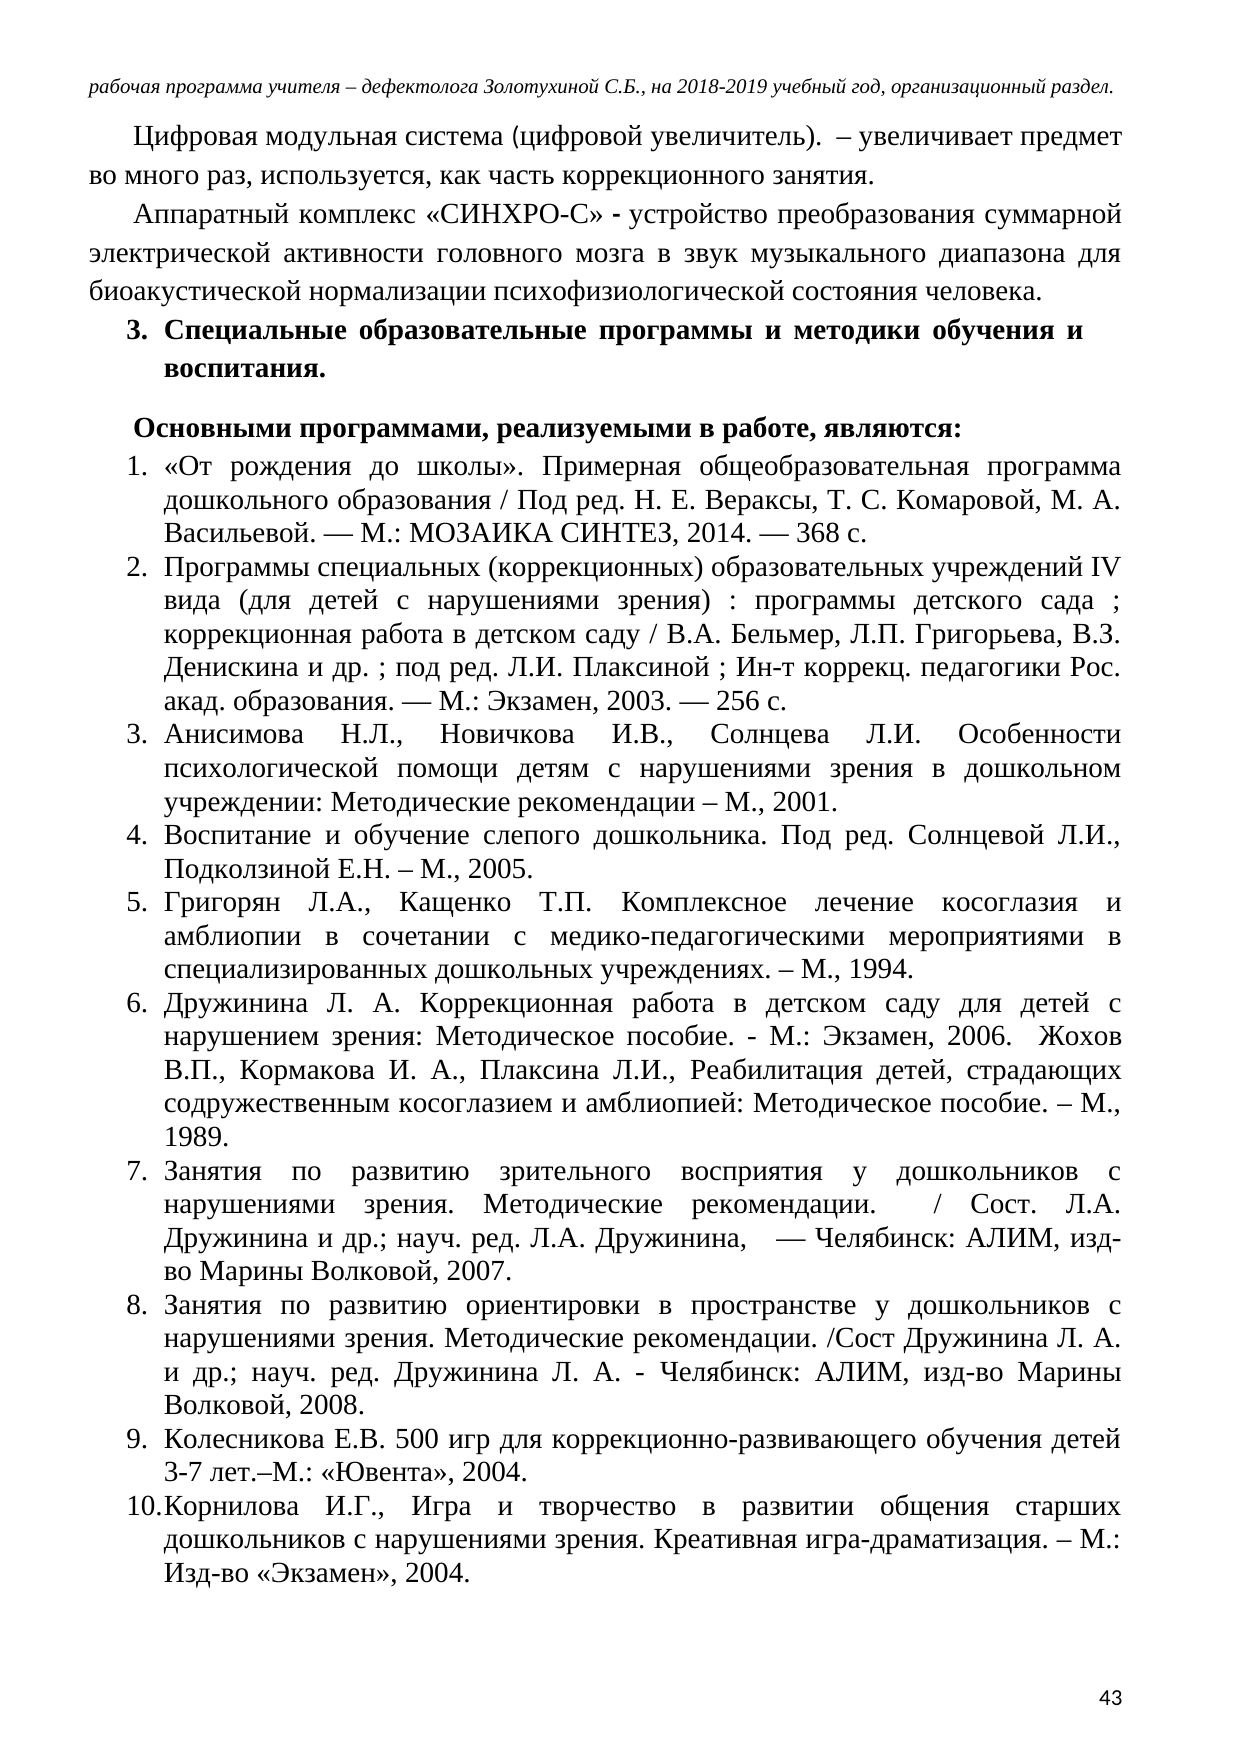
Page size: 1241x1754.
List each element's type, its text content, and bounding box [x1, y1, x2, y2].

list Григорян Л.А., Кащенко Т.П. Комплексное лечение косоглазия и амблиопии в сочетании с медико-педагогическими мероприятиями в специализированных дошкольных учреждениях. – М., 1994. [126, 884, 1122, 985]
list Корнилова И.Г., Игра и творчество в развитии общения старших дошкольников с нарушениями зрения. Креативная игра-драматизация. – М.: Изд-во «Экзамен», 2004. [126, 1488, 1122, 1589]
list Колесникова Е.В. 500 игр для коррекционно-развивающего обучения детей 3-7 лет.–М.: «Ювента», 2004. [126, 1421, 1122, 1488]
text Основными программами, реализуемыми в работе, являются: [88, 410, 1122, 443]
list Занятия по развитию ориентировки в пространстве у дошкольников с нарушениями зрения. Методические рекомендации. /Сост Дружинина Л. А. и др.; науч. ред. Дружинина Л. А. - Челябинск: АЛИМ, изд-во Марины Волковой, 2008. [126, 1287, 1122, 1421]
list «От рождения до школы». Примерная общеобразовательная программа дошкольного образования / Под ред. Н. Е. Вераксы, Т. С. Комаровой, М. А. Васильевой. — М.: МОЗАИКА СИНТЕЗ, 2014. — 368 с. [126, 448, 1122, 549]
list Анисимова Н.Л., Новичкова И.В., Солнцева Л.И. Особенности психологической помощи детям с нарушениями зрения в дошкольном учреждении: Методические рекомендации – М., 2001. [126, 717, 1122, 817]
text Цифровая модульная система (цифровой увеличитель). – увеличивает предмет во много раз, используется, как часть коррекционного занятия. [88, 118, 1122, 191]
list Специальные образовательные программы и методики обучения и воспитания. [126, 312, 1084, 384]
list Программы специальных (коррекционных) образовательных учреждений IV вида (для детей с нарушениями зрения) : программы детского сада ; коррекционная работа в детском саду / В.А. Бельмер, Л.П. Григорьева, В.З. Денискина и др. ; под ред. Л.И. Плаксиной ; Ин-т коррекц. педагогики Рос. акад. образования. — М.: Экзамен, 2003. — 256 с. [126, 549, 1122, 717]
list Воспитание и обучение слепого дошкольника. Под ред. Солнцевой Л.И., Подколзиной Е.Н. – М., 2005. [126, 817, 1122, 884]
list Дружинина Л. А. Коррекционная работа в детском саду для детей с нарушением зрения: Методическое пособие. - М.: Экзамен, 2006. Жохов В.П., Кормакова И. А., Плаксина Л.И., Реабилитация детей, страдающих содружественным косоглазием и амблиопией: Методическое пособие. – М., 1989. [126, 985, 1122, 1153]
list Занятия по развитию зрительного восприятия у дошкольников с нарушениями зрения. Методические рекомендации. / Сост. Л.А. Дружинина и др.; науч. ред. Л.А. Дружинина, — Челябинск: АЛИМ, изд-во Марины Волковой, 2007. [126, 1153, 1122, 1287]
text Аппаратный комплекс «СИНХРО-С» - устройство преобразования суммарной электрической активности головного мозга в звук музыкального диапазона для биоакустической нормализации психофизиологической состояния человека. [88, 196, 1122, 307]
